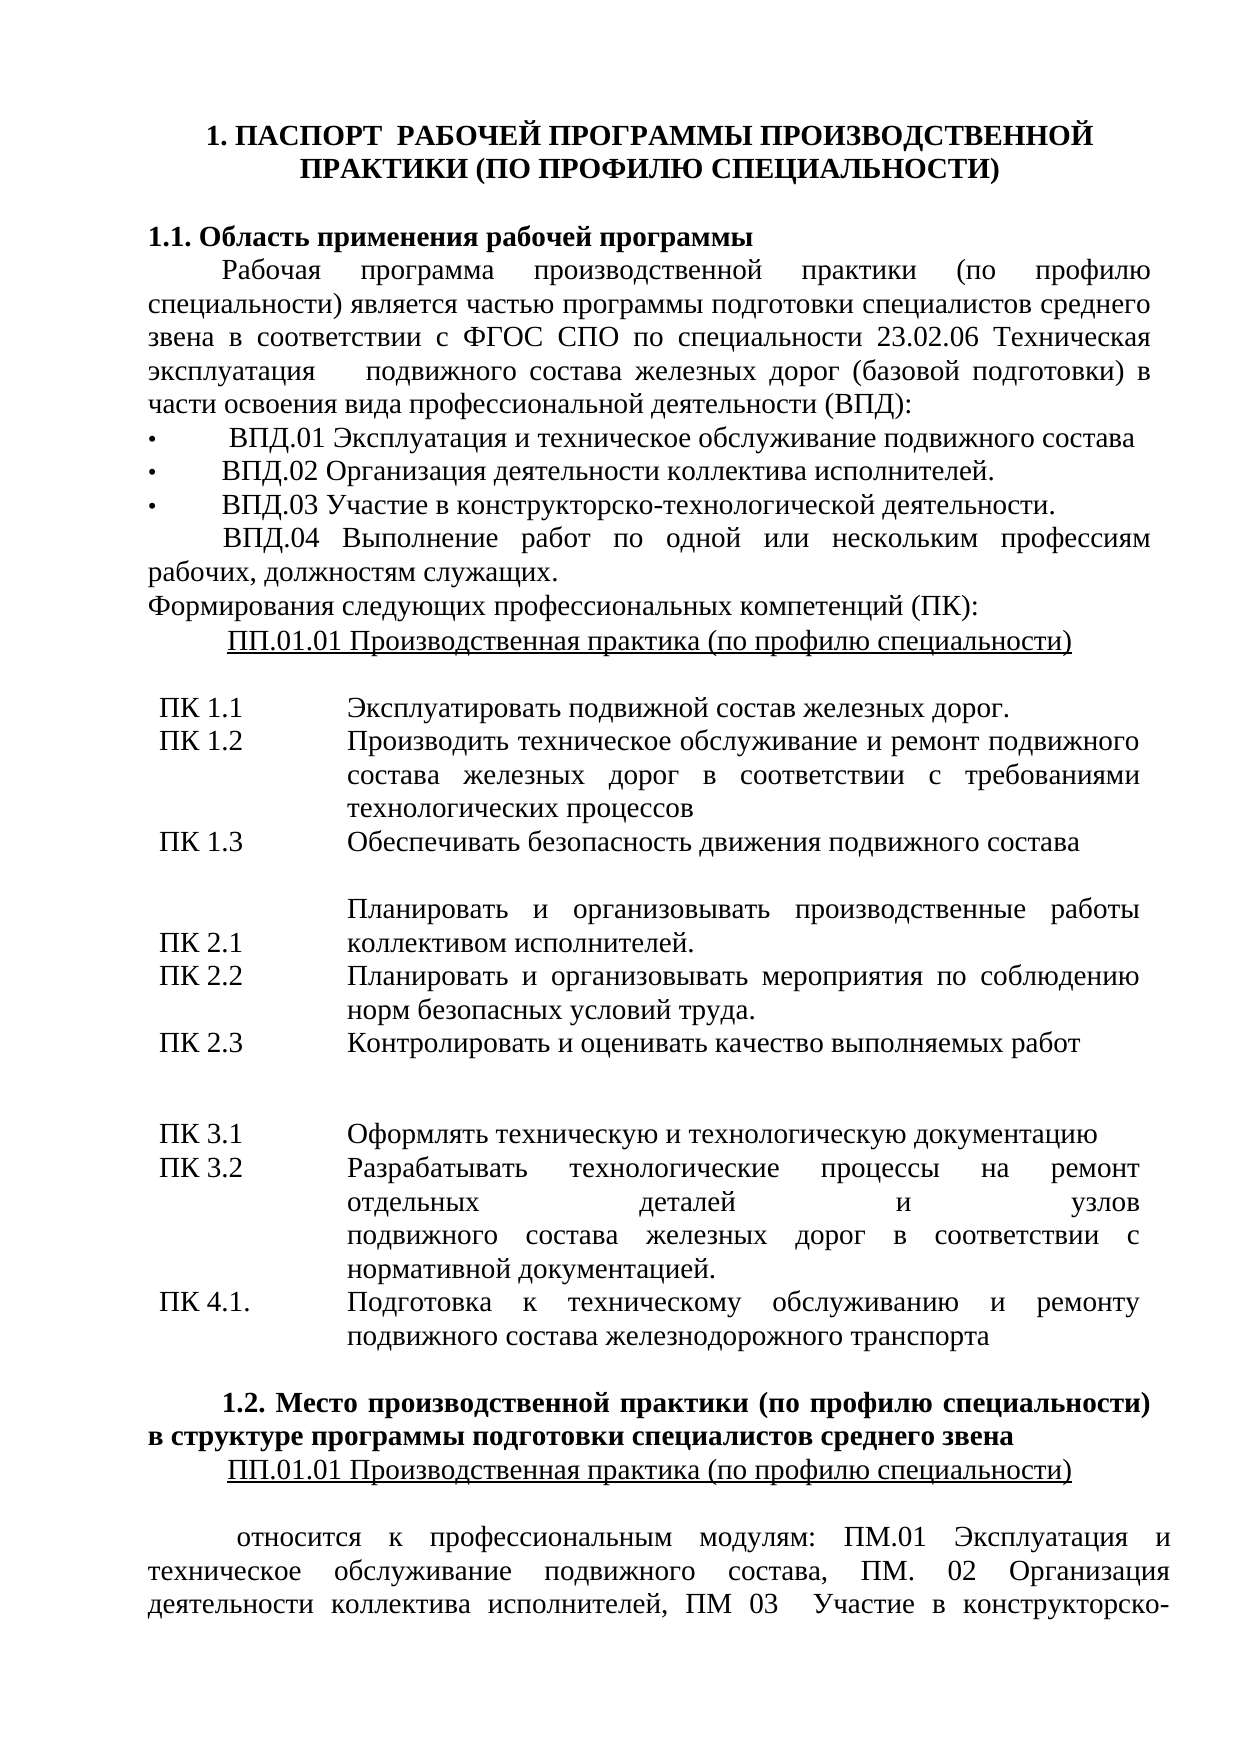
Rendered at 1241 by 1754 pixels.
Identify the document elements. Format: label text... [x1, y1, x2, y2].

table_cell Обеспечивать безопасность движения подвижного состава [336, 824, 1152, 858]
text ПП.01.01 Производственная практика (по профилю специальности) [148, 623, 1152, 656]
subtitle 1. паспорт рабочей ПРОГРАММЫ ПРОИЗВОДСТВЕННОЙ ПРАКТИКИ (по профилю специальности) [148, 118, 1152, 185]
table_cell ПК 2.2 [148, 958, 336, 1025]
table_cell Контролировать и оценивать качество выполняемых работ [336, 1025, 1152, 1059]
list Формирования следующих профессиональных компетенций (ПК): [148, 588, 1152, 621]
text 1.1. Область применения рабочей программы [148, 219, 1171, 252]
table_header Оформлять техническую и технологическую документацию [336, 1117, 1152, 1150]
text ПП.01.01 Производственная практика (по профилю специальности) [148, 1452, 1152, 1486]
table_header ПК 2.1 [148, 891, 336, 958]
table_header ПК 1.1 [148, 690, 336, 723]
list ВПД.03 Участие в конструкторско-технологической деятельности. [148, 487, 1152, 521]
table_cell ПК 3.2 [148, 1150, 336, 1284]
list ВПД.04 Выполнение работ по одной или нескольким профессиям рабочих, должностям служащих. [148, 521, 1152, 588]
table_header ПК 3.1 [148, 1117, 336, 1150]
table_header Планировать и организовывать производственные работы коллективом исполнителей. [336, 891, 1152, 958]
table_cell Планировать и организовывать мероприятия по соблюдению норм безопасных условий труда. [336, 958, 1152, 1025]
text 1.2. Место производственной практики (по профилю специальности) в структуре программы подготовки специалистов среднего звена [148, 1385, 1152, 1452]
table_cell Подготовка к техническому обслуживанию и ремонту подвижного состава железнодорожного транспорта [336, 1284, 1152, 1351]
text Рабочая программа производственной практики (по профилю специальности) является частью программы подготовки специалистов среднего звена в соответствии с ФГОС СПО по специальности 23.02.06 Техническая эксплуатация подвижного состава железных дорог (базовой подготовки) в части освоения вида профессиональной деятельности (ВПД): [148, 252, 1152, 420]
table_cell Производить техническое обслуживание и ремонт подвижного состава железных дорог в соответствии с требованиями технологических процессов [336, 724, 1152, 824]
table_cell ПК 4.1. [148, 1284, 336, 1351]
table_cell ПК 1.3 [148, 824, 336, 858]
list ВПД.01 Эксплуатация и техническое обслуживание подвижного состава [148, 420, 1152, 453]
table_cell ПК 2.3 [148, 1025, 336, 1059]
list ВПД.02 Организация деятельности коллектива исполнителей. [148, 453, 1152, 487]
table_cell Разрабатывать технологические процессы на ремонт отдельных деталей и узлов подвижного состава железных дорог в соответствии с нормативной документацией. [336, 1150, 1152, 1284]
table_header Эксплуатировать подвижной состав железных дорог. [336, 690, 1152, 723]
table_cell ПК 1.2 [148, 724, 336, 824]
